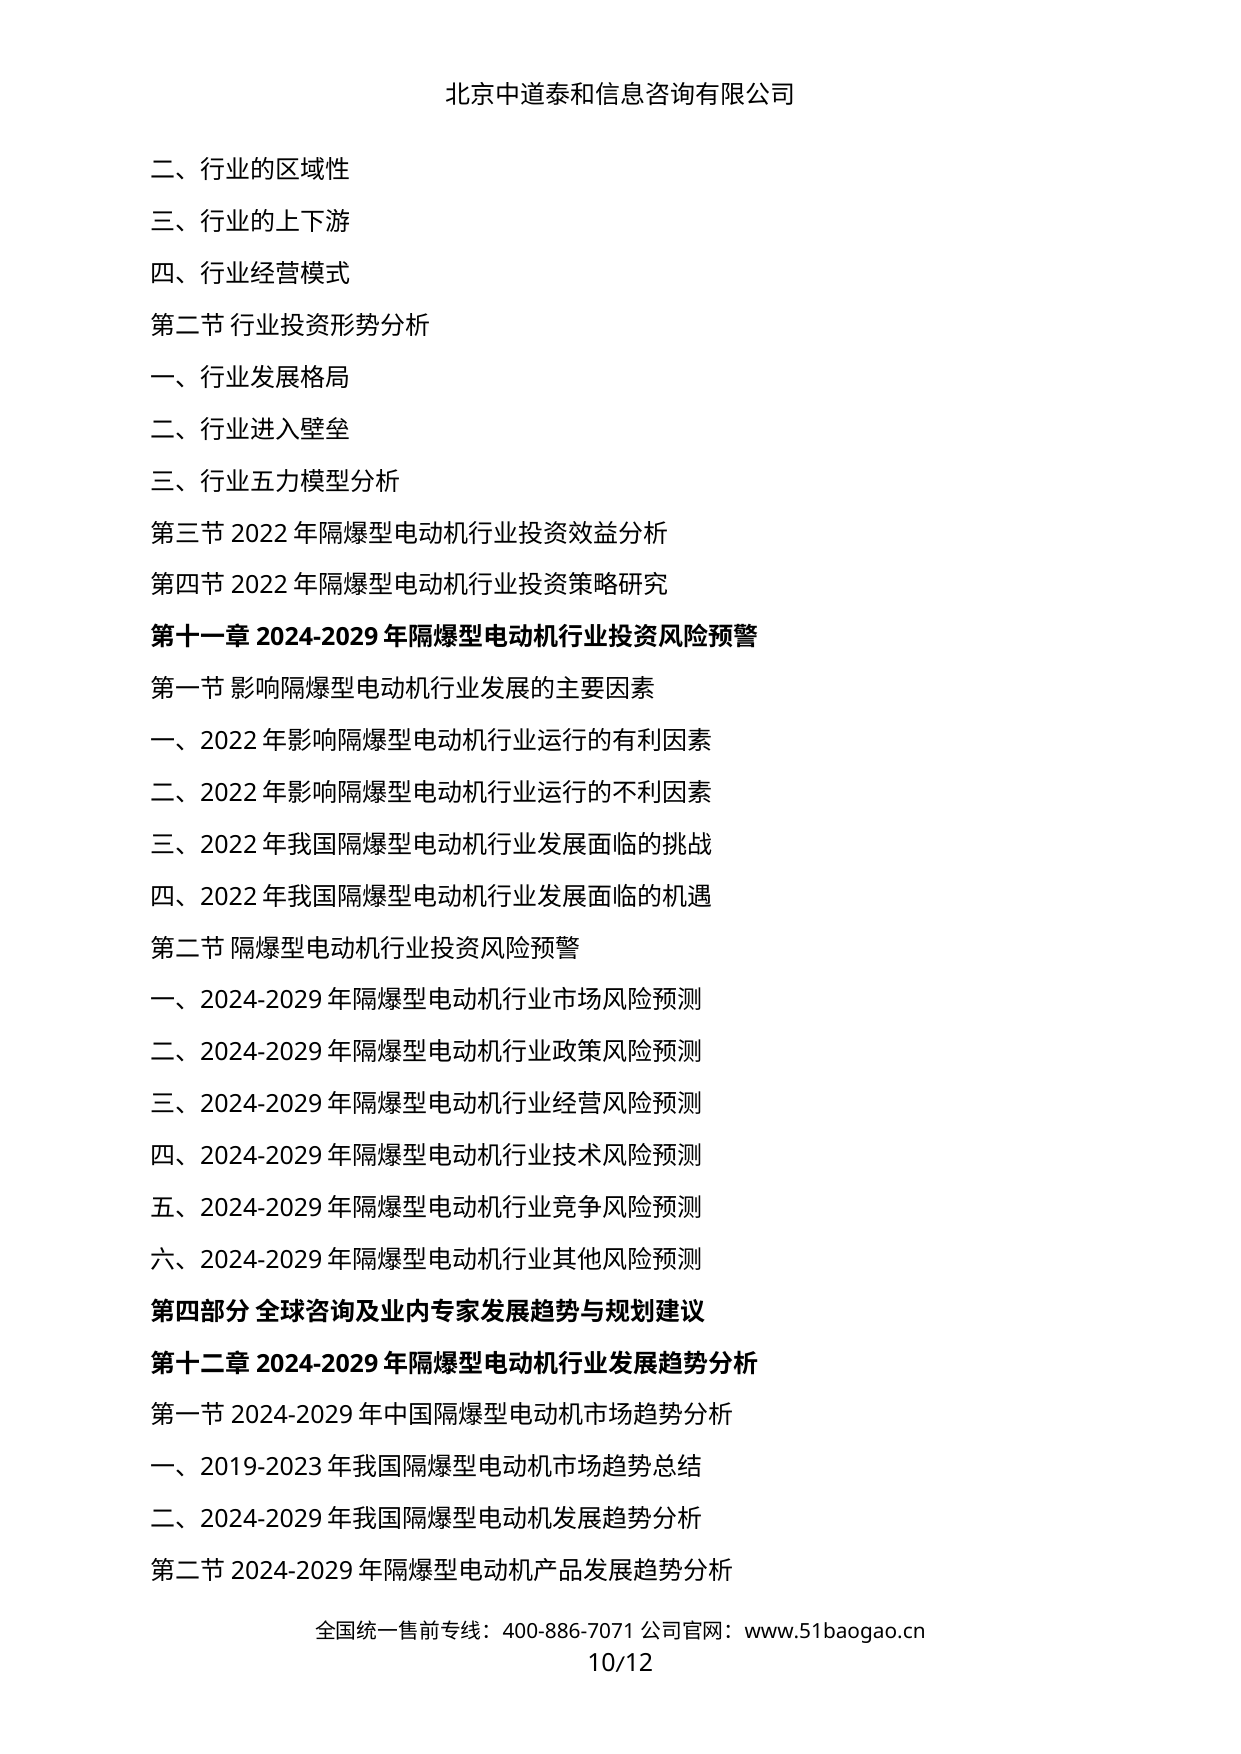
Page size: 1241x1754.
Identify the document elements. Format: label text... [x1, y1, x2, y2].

text 二、行业进入壁垒 [150, 409, 1090, 446]
text 二、2022年影响隔爆型电动机行业运行的不利因素 [150, 772, 1090, 809]
text 四、2022年我国隔爆型电动机行业发展面临的机遇 [150, 876, 1090, 912]
text 二、2024-2029年隔爆型电动机行业政策风险预测 [150, 1032, 1090, 1068]
text 四、行业经营模式 [150, 254, 1090, 290]
text 三、2022年我国隔爆型电动机行业发展面临的挑战 [150, 824, 1090, 861]
text 一、行业发展格局 [150, 357, 1090, 394]
text 第一节 影响隔爆型电动机行业发展的主要因素 [150, 669, 1090, 705]
text 三、行业五力模型分析 [150, 461, 1090, 497]
text 三、2024-2029年隔爆型电动机行业经营风险预测 [150, 1084, 1090, 1120]
text 四、2024-2029年隔爆型电动机行业技术风险预测 [150, 1136, 1090, 1172]
text 第十二章 2024-2029年隔爆型电动机行业发展趋势分析 [150, 1343, 1090, 1379]
text 第二节 隔爆型电动机行业投资风险预警 [150, 928, 1090, 964]
text 五、2024-2029年隔爆型电动机行业竞争风险预测 [150, 1187, 1090, 1224]
text 第四节 2022年隔爆型电动机行业投资策略研究 [150, 565, 1090, 601]
text 一、2019-2023年我国隔爆型电动机市场趋势总结 [150, 1447, 1090, 1483]
text 第二节 2024-2029年隔爆型电动机产品发展趋势分析 [150, 1551, 1090, 1587]
text 一、2024-2029年隔爆型电动机行业市场风险预测 [150, 980, 1090, 1016]
text 六、2024-2029年隔爆型电动机行业其他风险预测 [150, 1239, 1090, 1276]
text 第三节 2022年隔爆型电动机行业投资效益分析 [150, 513, 1090, 549]
text 第二节 行业投资形势分析 [150, 306, 1090, 342]
text 第四部分 全球咨询及业内专家发展趋势与规划建议 [150, 1291, 1090, 1327]
text 一、2022年影响隔爆型电动机行业运行的有利因素 [150, 721, 1090, 757]
text 二、行业的区域性 [150, 150, 1090, 186]
text 第十一章 2024-2029年隔爆型电动机行业投资风险预警 [150, 617, 1090, 653]
text 二、2024-2029年我国隔爆型电动机发展趋势分析 [150, 1499, 1090, 1535]
text 三、行业的上下游 [150, 202, 1090, 238]
text 第一节 2024-2029年中国隔爆型电动机市场趋势分析 [150, 1395, 1090, 1431]
